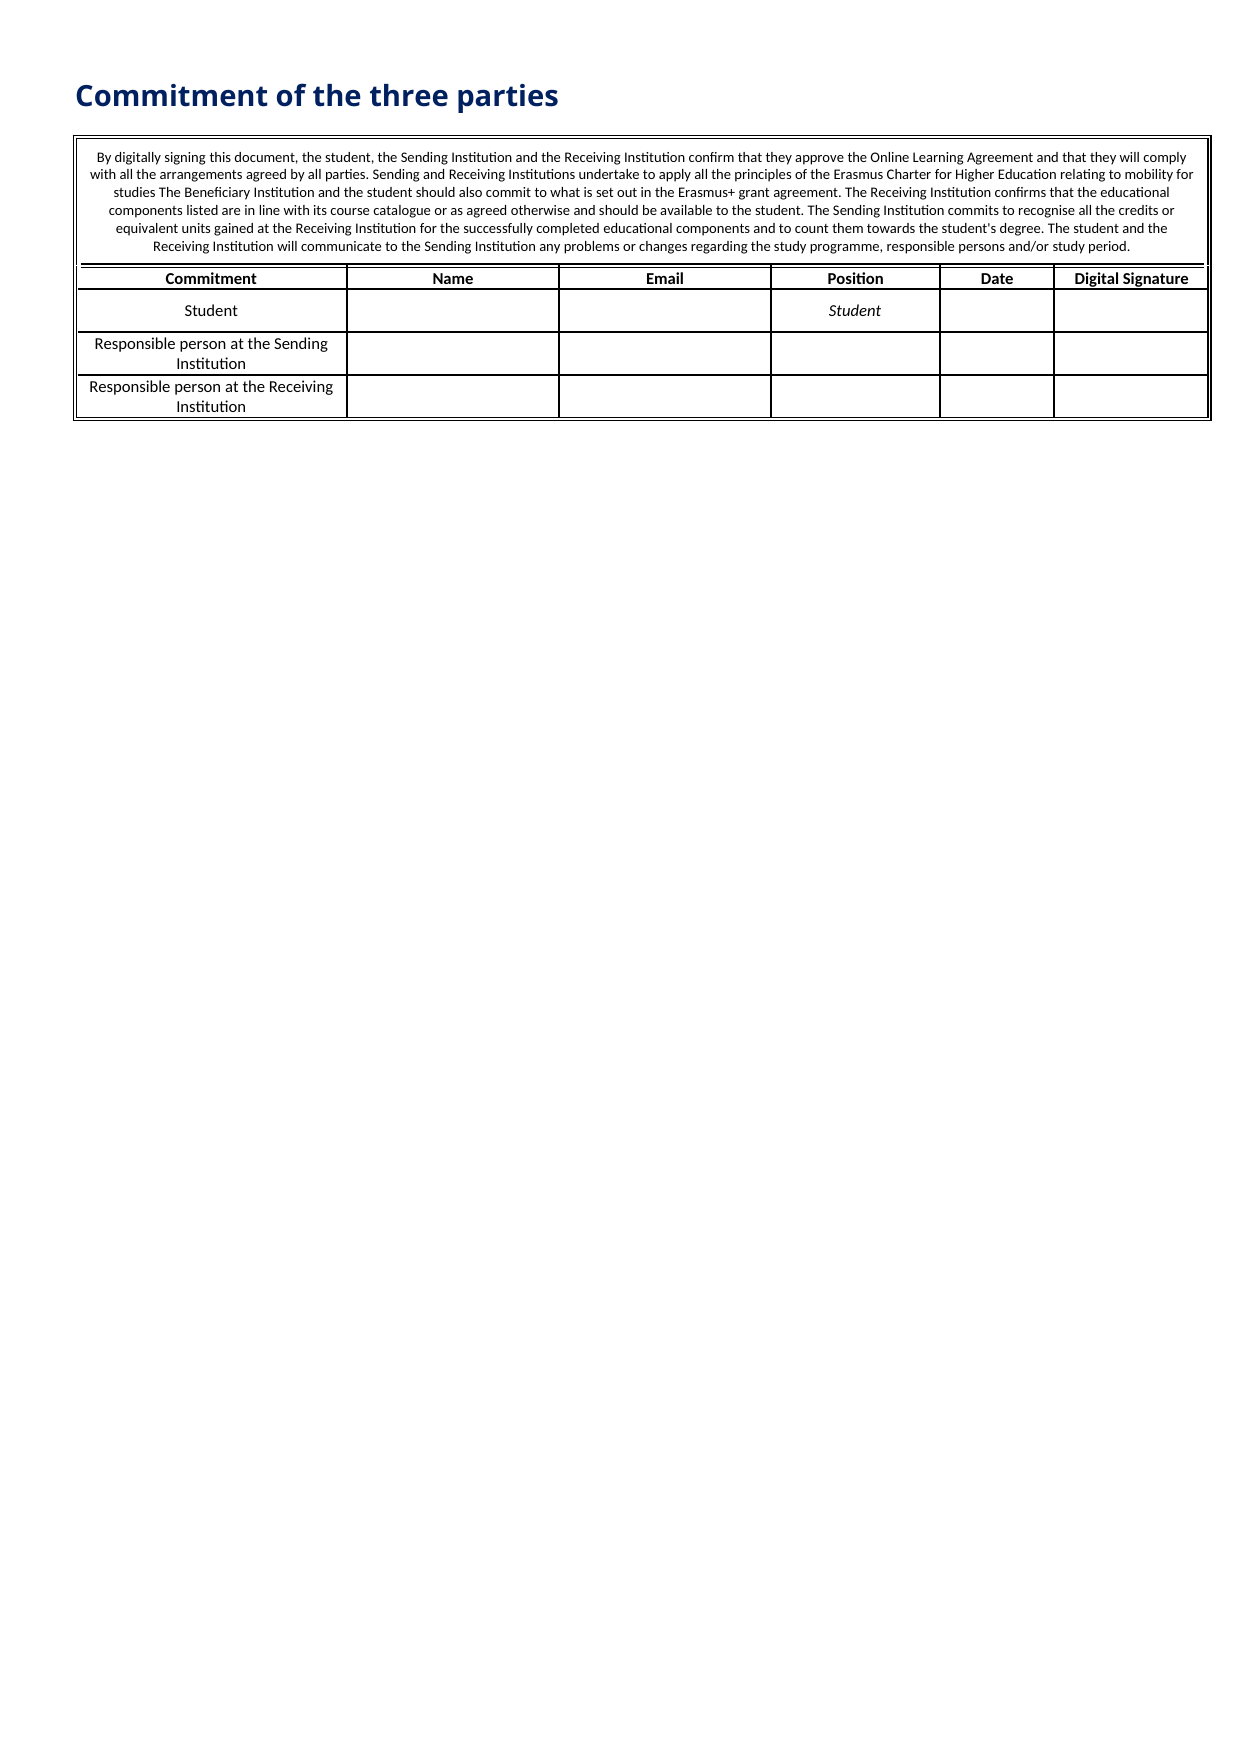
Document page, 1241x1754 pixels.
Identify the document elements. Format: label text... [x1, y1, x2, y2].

table_cell [1055, 290, 1207, 331]
table_header By digitally signing this document, the student, the Sending Institution and the Receiving Institution confirm that they approve the Online Learning Agreement and that they will comply with all the arrangements agreed by all parties. Sending and Receiving Institutions undertake to apply all the principles of the Erasmus Charter for Higher Education relating to mobility for studies The Beneficiary Institution and the student should also commit to what is set out in the Erasmus+ grant agreement. The Receiving Institution confirms that the educational components listed are in line with its course catalogue or as agreed otherwise and should be available to the student. The Sending Institution commits to recognise all the credits or equivalent units gained at the Receiving Institution for the successfully completed educational components and to count them towards the student's degree. The student and the Receiving Institution will communicate to the Sending Institution any problems or changes regarding the study programme, responsible persons and/or study period. [77, 139, 1207, 263]
table_cell Date [941, 268, 1053, 288]
table_cell Position [772, 268, 939, 288]
table_cell Email [560, 268, 770, 288]
table_cell Responsible person at the Receiving Institution [77, 375, 346, 416]
table_cell Student [772, 290, 939, 331]
table_cell Student [77, 289, 346, 331]
table_cell [348, 376, 558, 416]
table_cell Responsible person at the Sending Institution [77, 332, 346, 374]
table_cell [1055, 333, 1207, 374]
table_cell [560, 376, 770, 416]
table_cell Digital Signature [1055, 263, 1209, 288]
table_cell [941, 290, 1053, 331]
table_cell [941, 333, 1053, 374]
table_cell [560, 290, 770, 331]
table_cell [348, 333, 558, 374]
table_cell [1055, 376, 1207, 416]
text Commitment of the three parties [75, 75, 1165, 115]
table_cell Commitment [75, 263, 346, 288]
table_cell [772, 376, 939, 416]
table_cell [941, 376, 1053, 416]
table_cell Name [348, 268, 558, 288]
table_cell [772, 333, 939, 374]
table_cell [348, 290, 558, 331]
table_cell [560, 333, 770, 374]
